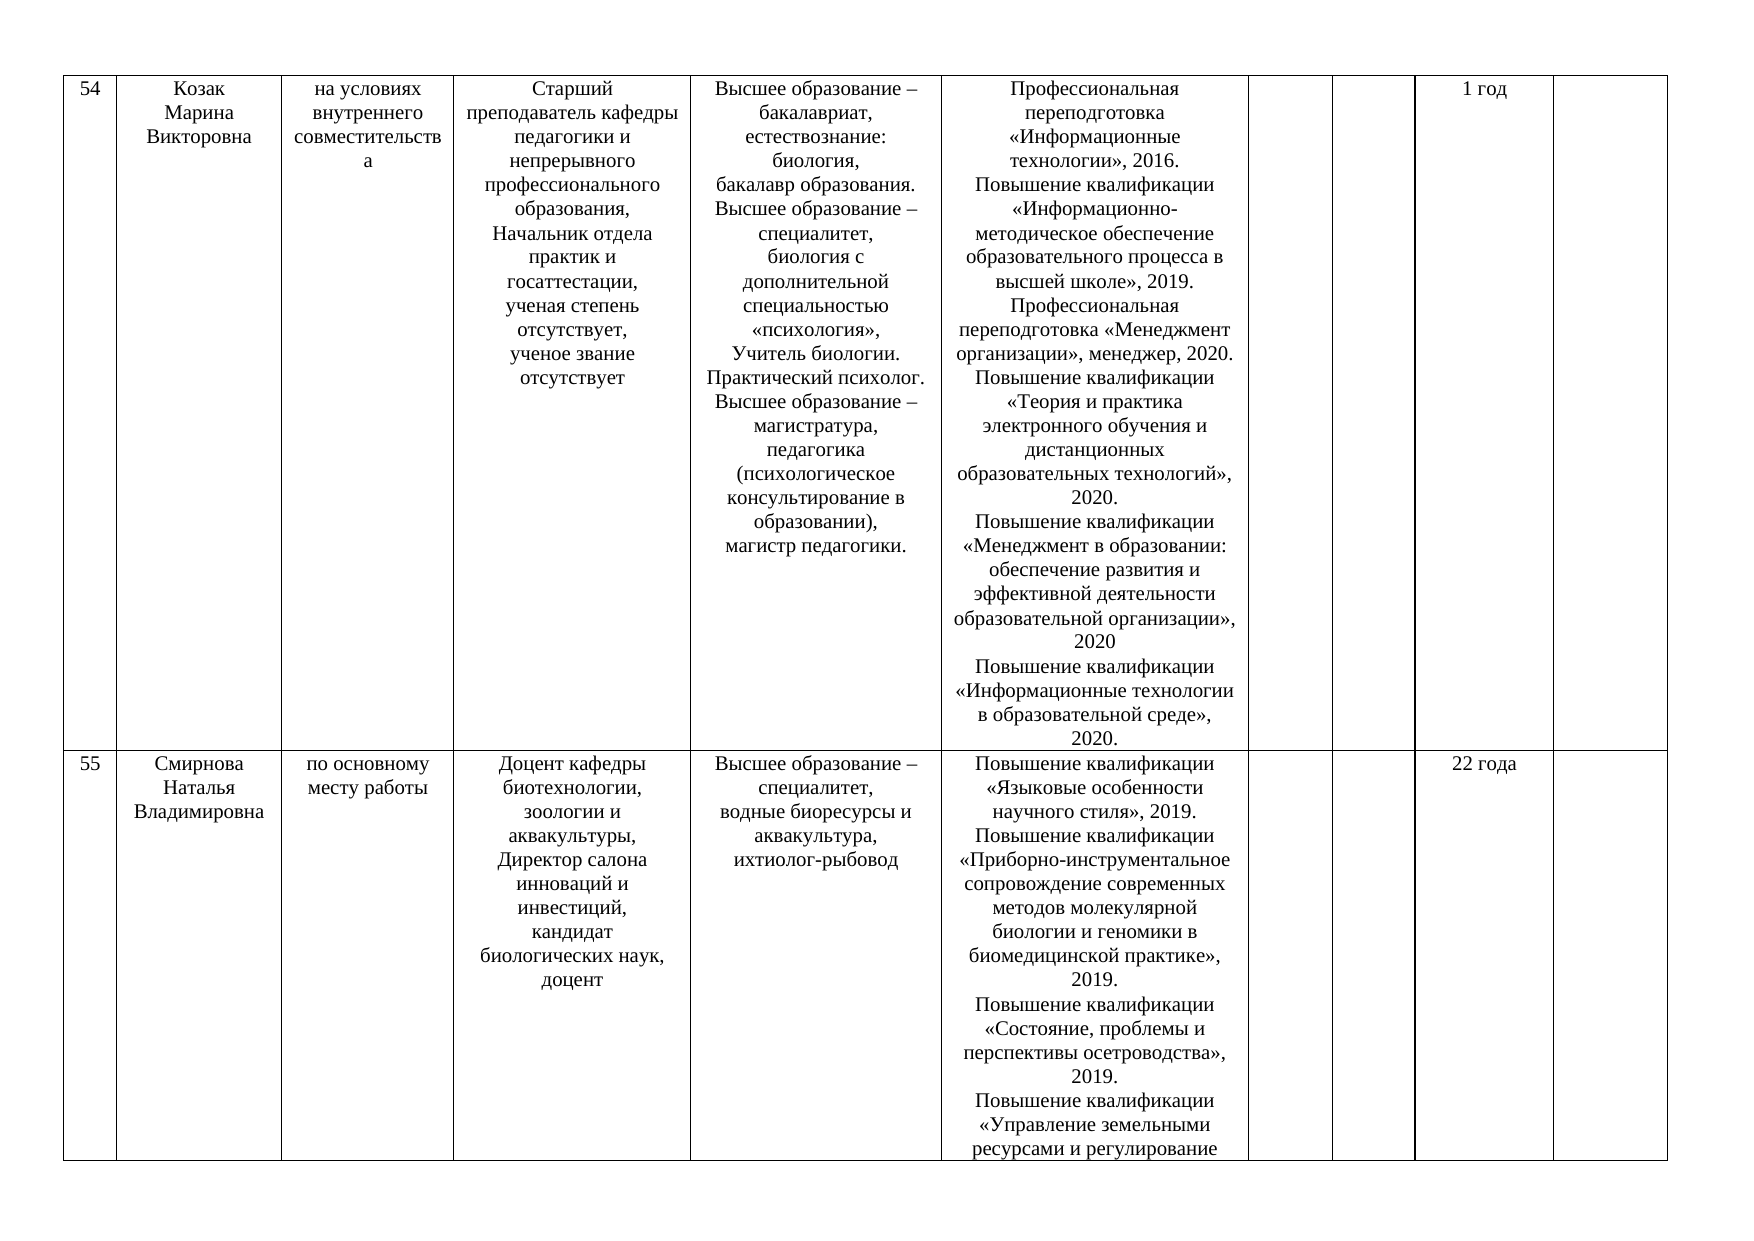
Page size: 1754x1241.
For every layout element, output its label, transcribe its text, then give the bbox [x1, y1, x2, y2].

table_cell 1 год [1416, 76, 1553, 750]
table_cell [1249, 76, 1332, 750]
table_cell 54 [64, 76, 116, 750]
table_cell [1333, 76, 1414, 750]
table_cell Козак Марина Викторовна [117, 76, 281, 750]
table_cell [1249, 751, 1332, 1160]
table_cell Высшее образование – бакалавриат, естествознание: биология, бакалавр образования. Высшее образование – специалитет, биология с дополнительной специальностью «психология», Учитель биологии. Практический психолог. Высшее образование – магистратура, педагогика (психологическое консультирование в образовании), магистр педагогики. [691, 76, 941, 750]
table_cell [1554, 751, 1667, 1160]
table_cell Профессиональная переподготовка «Информационные технологии», 2016. Повышение квалификации «Информационно-методическое обеспечение образовательного процесса в высшей школе», 2019. Профессиональная переподготовка «Менеджмент организации», менеджер, 2020. Повышение квалификации «Теория и практика электронного обучения и дистанционных образовательных технологий», 2020. Повышение квалификации «Менеджмент в образовании: обеспечение развития и эффективной деятельности образовательной организации», 2020 Повышение квалификации «Информационные технологии в образовательной среде», 2020. [942, 76, 1248, 750]
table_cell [454, 751, 690, 1160]
table_cell [1333, 751, 1414, 1160]
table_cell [691, 751, 941, 1160]
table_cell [117, 751, 281, 1160]
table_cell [282, 751, 453, 1160]
table_cell на условиях внутреннего совместительства [282, 76, 453, 750]
table_cell 22 года [1416, 751, 1553, 1160]
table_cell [942, 751, 1248, 1160]
table_cell [1554, 76, 1667, 750]
table_cell 55 [64, 751, 116, 1160]
table_cell Старший преподаватель кафедры педагогики и непрерывного профессионального образования, Начальник отдела практик и госаттестации, ученая степень отсутствует, ученое звание отсутствует [454, 76, 690, 750]
